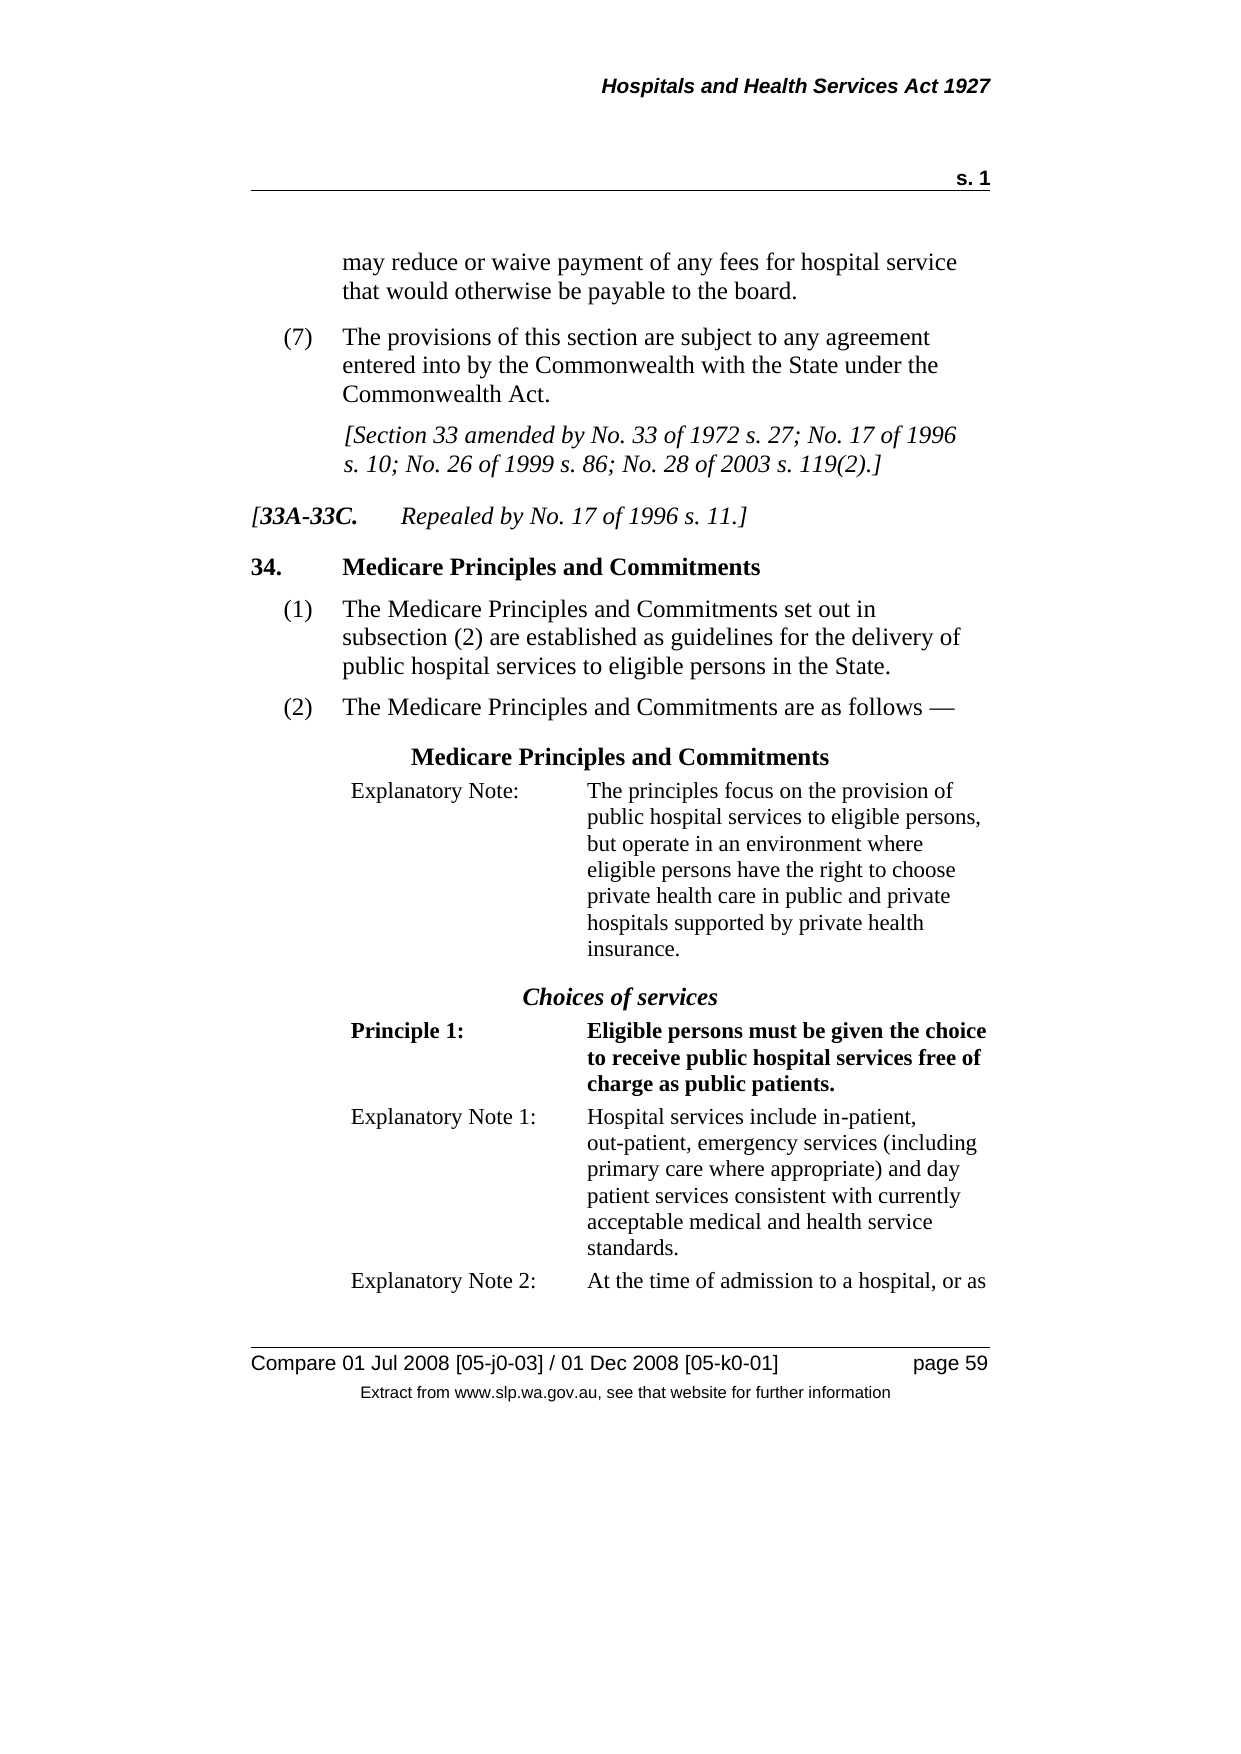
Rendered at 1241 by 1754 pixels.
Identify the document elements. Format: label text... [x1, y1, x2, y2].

table_cell Explanatory Note 2: [339, 1261, 576, 1293]
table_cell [576, 1261, 1001, 1293]
text (7) The provisions of this section are subject to any agreement entered into by the Commonwealth with the State under the Commonwealth Act. [251, 322, 990, 408]
table_header Eligible persons must be given the choice to receive public hospital services free of charge as public patients. [576, 1011, 1001, 1096]
table_cell Hospital services include in-patient, out-patient, emergency services (including primary care where appropriate) and day patient services consistent with currently acceptable medical and health service standards. [576, 1096, 1001, 1261]
table_header Principle 1: [339, 1011, 576, 1096]
text (1) The Medicare Principles and Commitments set out in subsection (2) are established as guidelines for the delivery of public hospital services to eligible persons in the State. [251, 594, 990, 680]
table_header Explanatory Note: [339, 771, 576, 962]
text [Section 33 amended by No. 33 of 1972 s. 27; No. 17 of 1996 s. 10; No. 26 of 1999 s. 86; No. 28 of 2003 s. 119(2).] [251, 420, 990, 478]
table_header The principles focus on the provision of public hospital services to eligible persons, but operate in an environment where eligible persons have the right to choose private health care in public and private hospitals supported by private health insurance. [576, 771, 1001, 962]
text (2) The Medicare Principles and Commitments are as follows — [251, 692, 990, 721]
subtitle Choices of services [251, 982, 990, 1011]
text [33A-33C. Repealed by No. 17 of 1996 s. 11.] [251, 501, 990, 529]
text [251, 247, 990, 305]
subtitle 34. Medicare Principles and Commitments [251, 552, 990, 581]
table_cell Explanatory Note 1: [339, 1096, 576, 1261]
subtitle Medicare Principles and Commitments [251, 742, 990, 771]
